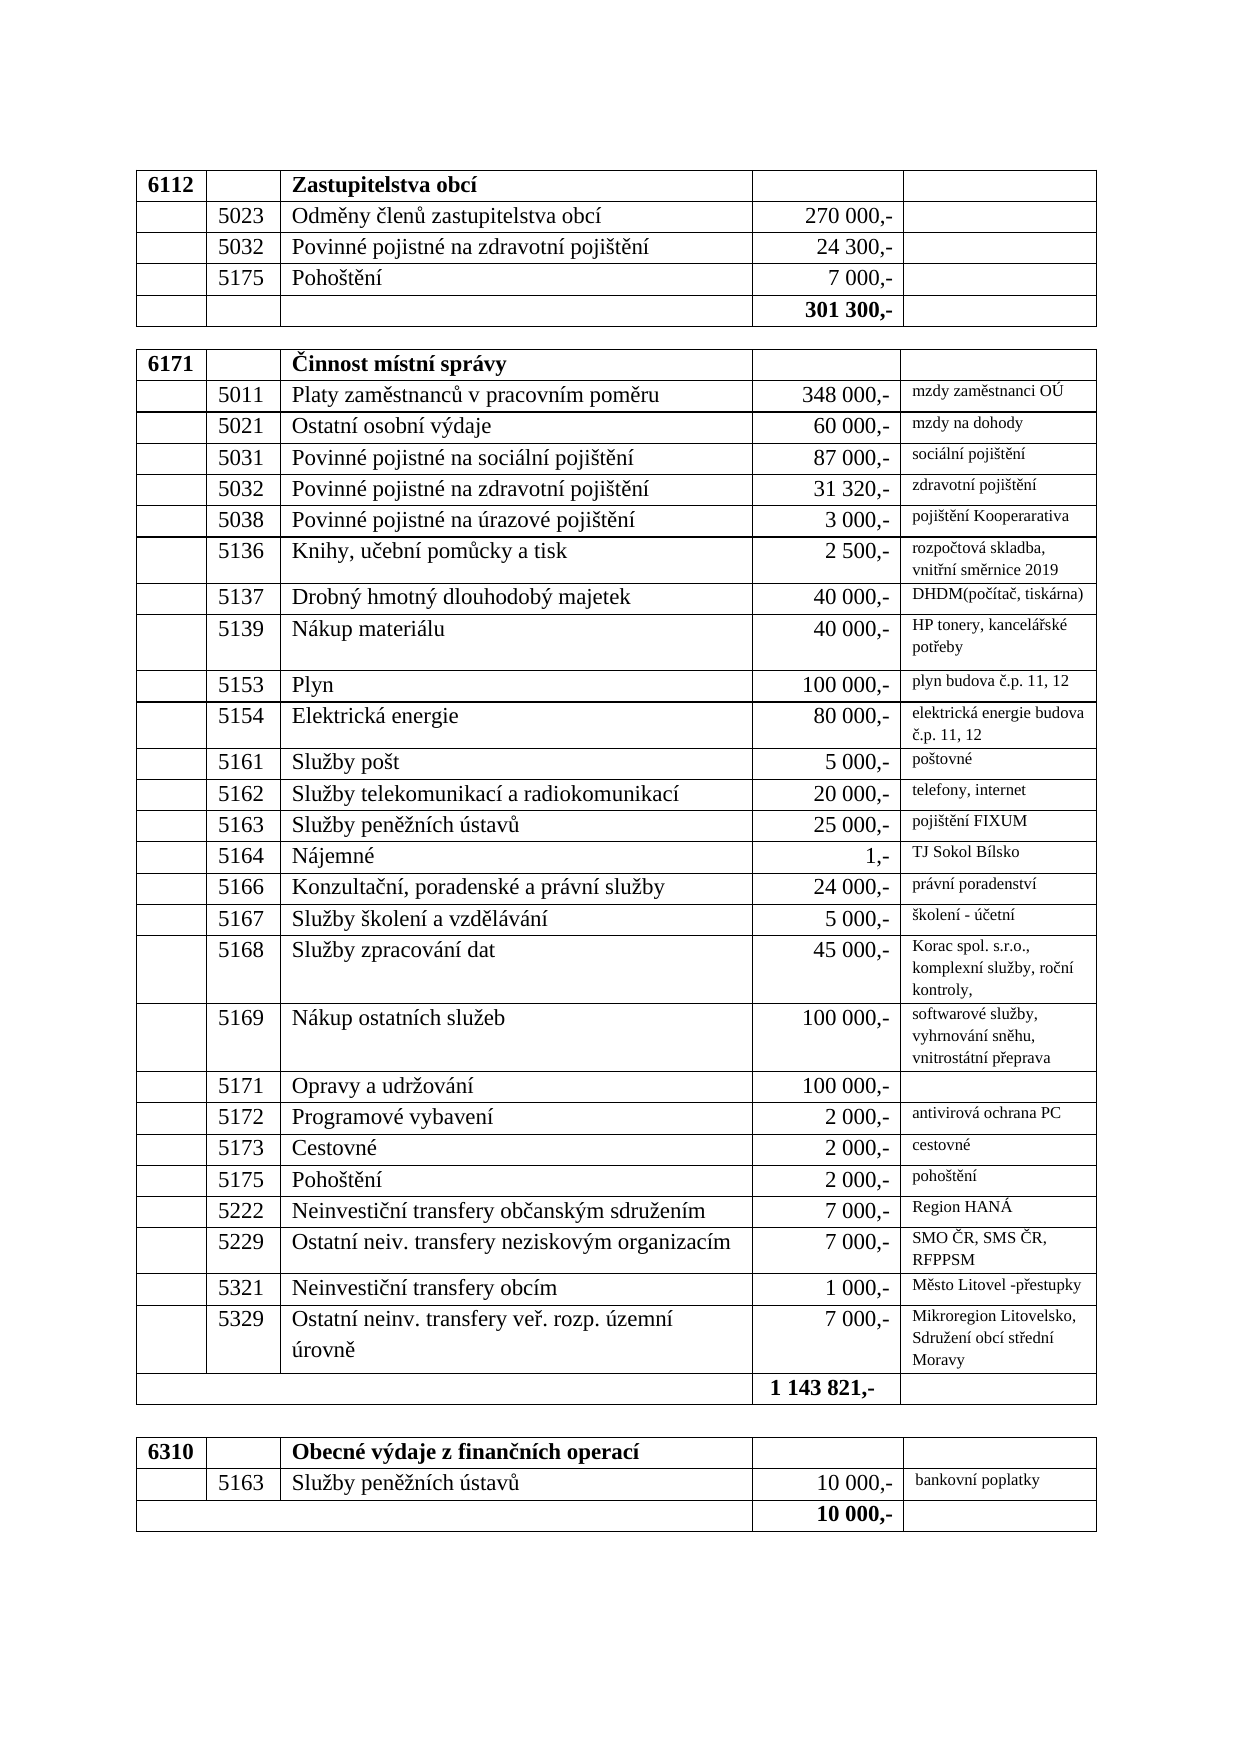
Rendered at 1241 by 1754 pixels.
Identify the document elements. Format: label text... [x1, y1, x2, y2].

table_cell HP tonery, kancelářské potřeby [901, 615, 1096, 670]
table_cell Plyn [281, 671, 752, 701]
table_cell 5169 [207, 1004, 280, 1071]
table_cell [137, 1306, 206, 1372]
table_cell [137, 1374, 752, 1404]
table_cell Město Litovel -přestupky [901, 1274, 1096, 1304]
table_header [207, 350, 280, 380]
table_cell plyn budova č.p. 11, 12 [901, 671, 1096, 701]
table_cell pohoštění [901, 1166, 1096, 1196]
table_cell [137, 264, 206, 294]
table_cell 2 000,- [753, 1135, 900, 1165]
table_header Obecné výdaje z finančních operací [281, 1438, 752, 1468]
table_cell 5164 [207, 842, 280, 872]
table_header [901, 350, 1096, 380]
table_cell Nákup materiálu [281, 615, 752, 670]
table_cell [137, 444, 206, 474]
table_cell [137, 615, 206, 670]
table_cell [137, 1274, 206, 1304]
table_cell [137, 874, 206, 904]
table_cell [137, 811, 206, 841]
table_cell [904, 202, 1096, 232]
table_cell [137, 1072, 206, 1102]
table_cell SMO ČR, SMS ČR, RFPPSM [901, 1228, 1096, 1273]
table_cell 40 000,- [753, 584, 900, 614]
table_cell elektrická energie budova č.p. 11, 12 [901, 703, 1096, 747]
table_cell 301 300,- [753, 296, 903, 326]
table_cell [904, 296, 1096, 326]
table_cell 270 000,- [753, 202, 903, 232]
table_cell 31 320,- [753, 475, 900, 505]
table_header [753, 171, 903, 201]
table_cell 3 000,- [753, 506, 900, 536]
table_cell 1 000,- [753, 1274, 900, 1304]
table_cell [137, 842, 206, 872]
table_cell Nákup ostatních služeb [281, 1004, 752, 1071]
table_cell antivirová ochrana PC [901, 1103, 1096, 1133]
table_cell 5 000,- [753, 749, 900, 779]
table_cell Odměny členů zastupitelstva obcí [281, 202, 752, 232]
table_header [904, 1438, 1096, 1468]
table_cell [137, 475, 206, 505]
table_cell DHDM(počítač, tiskárna) [901, 584, 1096, 614]
table_cell [281, 296, 752, 326]
table_cell 5167 [207, 905, 280, 935]
table_cell [137, 703, 206, 747]
table_cell 348 000,- [753, 381, 900, 411]
table_cell 20 000,- [753, 780, 900, 810]
table_cell 5137 [207, 584, 280, 614]
table_cell Povinné pojistné na zdravotní pojištění [281, 475, 752, 505]
table_cell Region HANÁ [901, 1197, 1096, 1227]
table_cell Neinvestiční transfery občanským sdružením [281, 1197, 752, 1227]
table_cell [207, 296, 280, 326]
table_cell 7 000,- [753, 1228, 900, 1273]
table_cell [137, 1197, 206, 1227]
table_header [753, 350, 900, 380]
table_header Činnost místní správy [281, 350, 752, 380]
table_cell [137, 381, 206, 411]
table_header 6171 [137, 350, 206, 380]
table_cell 100 000,- [753, 671, 900, 701]
table_cell Ostatní neiv. transfery neziskovým organizacím [281, 1228, 752, 1273]
table_header [753, 1438, 903, 1468]
table_cell 5011 [207, 381, 280, 411]
table_cell 7 000,- [753, 1306, 900, 1372]
table_cell 5032 [207, 475, 280, 505]
table_cell 5162 [207, 780, 280, 810]
table_cell Služby telekomunikací a radiokomunikací [281, 780, 752, 810]
table_cell mzdy zaměstnanci OÚ [901, 381, 1096, 411]
table_cell [137, 1228, 206, 1273]
table_cell [137, 1501, 752, 1531]
table_cell telefony, internet [901, 780, 1096, 810]
table_cell 2 000,- [753, 1166, 900, 1196]
table_cell 5 000,- [753, 905, 900, 935]
table_cell Pohoštění [281, 264, 752, 294]
table_cell mzdy na dohody [901, 413, 1096, 443]
table_cell 5175 [207, 1166, 280, 1196]
table_cell Povinné pojistné na sociální pojištění [281, 444, 752, 474]
table_cell 7 000,- [753, 264, 903, 294]
table_cell 5031 [207, 444, 280, 474]
table_cell 5163 [207, 811, 280, 841]
table_cell právní poradenství [901, 874, 1096, 904]
table_cell 5021 [207, 413, 280, 443]
table_cell Služby peněžních ústavů [281, 811, 752, 841]
table_cell [137, 296, 206, 326]
table_cell bankovní poplatky [904, 1469, 1096, 1499]
table_cell 5168 [207, 936, 280, 1003]
table_cell Služby pošt [281, 749, 752, 779]
table_cell Mikroregion Litovelsko, Sdružení obcí střední Moravy [901, 1306, 1096, 1372]
table_cell Programové vybavení [281, 1103, 752, 1133]
table_cell 87 000,- [753, 444, 900, 474]
table_cell [137, 1103, 206, 1133]
table_cell [137, 780, 206, 810]
table_cell [904, 264, 1096, 294]
table_header [207, 171, 280, 201]
table_cell Služby školení a vzdělávání [281, 905, 752, 935]
table_cell 5222 [207, 1197, 280, 1227]
table_header 6112 [137, 171, 206, 201]
table_cell 5173 [207, 1135, 280, 1165]
table_cell [137, 1135, 206, 1165]
table_cell 5229 [207, 1228, 280, 1273]
table_cell 5171 [207, 1072, 280, 1102]
table_cell [137, 1469, 206, 1499]
table_cell 10 000,- [753, 1469, 903, 1499]
table_cell [137, 905, 206, 935]
table_cell [904, 233, 1096, 263]
table_cell 100 000,- [753, 1072, 900, 1102]
table_cell 25 000,- [753, 811, 900, 841]
table_cell Neinvestiční transfery obcím [281, 1274, 752, 1304]
table_cell pojištění FIXUM [901, 811, 1096, 841]
table_cell Opravy a udržování [281, 1072, 752, 1102]
table_cell Služby zpracování dat [281, 936, 752, 1003]
table_cell 5038 [207, 506, 280, 536]
table_cell 5329 [207, 1306, 280, 1372]
table_cell Nájemné [281, 842, 752, 872]
table_cell [137, 749, 206, 779]
table_cell 5175 [207, 264, 280, 294]
table_cell pojištění Kooperarativa [901, 506, 1096, 536]
table_cell 5023 [207, 202, 280, 232]
table_cell 100 000,- [753, 1004, 900, 1071]
table_cell Platy zaměstnanců v pracovním poměru [281, 381, 752, 411]
table_cell [137, 538, 206, 582]
table_cell 5154 [207, 703, 280, 747]
table_header 6310 [137, 1438, 206, 1468]
table_header Zastupitelstva obcí [281, 171, 752, 201]
table_cell 10 000,- [753, 1501, 903, 1531]
table_cell Ostatní osobní výdaje [281, 413, 752, 443]
table_header [207, 1438, 280, 1468]
table_cell [904, 1501, 1096, 1531]
table_cell 60 000,- [753, 413, 900, 443]
table_header [904, 171, 1096, 201]
table_cell Cestovné [281, 1135, 752, 1165]
table_cell zdravotní pojištění [901, 475, 1096, 505]
table_cell 5163 [207, 1469, 280, 1499]
table_cell 40 000,- [753, 615, 900, 670]
table_cell [137, 584, 206, 614]
table_cell 80 000,- [753, 703, 900, 747]
table_cell 1,- [753, 842, 900, 872]
table_cell Pohoštění [281, 1166, 752, 1196]
table_cell Služby peněžních ústavů [281, 1469, 752, 1499]
table_cell [137, 671, 206, 701]
table_cell Ostatní neinv. transfery veř. rozp. územní úrovně [281, 1306, 752, 1372]
table_cell 5166 [207, 874, 280, 904]
table_cell [137, 936, 206, 1003]
table_cell 24 000,- [753, 874, 900, 904]
table_cell rozpočtová skladba, vnitřní směrnice 2019 [901, 538, 1096, 582]
table_cell cestovné [901, 1135, 1096, 1165]
table_cell Korac spol. s.r.o., komplexní služby, roční kontroly, [901, 936, 1096, 1003]
table_cell 24 300,- [753, 233, 903, 263]
table_cell 5161 [207, 749, 280, 779]
table_cell Povinné pojistné na úrazové pojištění [281, 506, 752, 536]
table_cell poštovné [901, 749, 1096, 779]
table_cell 5136 [207, 538, 280, 582]
table_cell školení - účetní [901, 905, 1096, 935]
table_cell 45 000,- [753, 936, 900, 1003]
table_cell 5139 [207, 615, 280, 670]
table_cell 7 000,- [753, 1197, 900, 1227]
table_cell Konzultační, poradenské a právní služby [281, 874, 752, 904]
table_cell [137, 1004, 206, 1071]
table_cell [901, 1072, 1096, 1102]
table_cell softwarové služby, vyhrnování sněhu, vnitrostátní přeprava [901, 1004, 1096, 1071]
table_cell 5321 [207, 1274, 280, 1304]
table_cell [137, 233, 206, 263]
table_cell 5172 [207, 1103, 280, 1133]
table_cell TJ Sokol Bílsko [901, 842, 1096, 872]
table_cell 2 000,- [753, 1103, 900, 1133]
table_cell 1 143 821,- [753, 1374, 900, 1404]
table_cell [137, 202, 206, 232]
table_cell [137, 506, 206, 536]
table_cell [137, 413, 206, 443]
table_cell Elektrická energie [281, 703, 752, 747]
table_cell 5153 [207, 671, 280, 701]
table_cell sociální pojištění [901, 444, 1096, 474]
table_cell Povinné pojistné na zdravotní pojištění [281, 233, 752, 263]
table_cell [901, 1374, 1096, 1404]
table_cell Knihy, učební pomůcky a tisk [281, 538, 752, 582]
table_cell Drobný hmotný dlouhodobý majetek [281, 584, 752, 614]
table_cell [137, 1166, 206, 1196]
table_cell 2 500,- [753, 538, 900, 582]
table_cell 5032 [207, 233, 280, 263]
